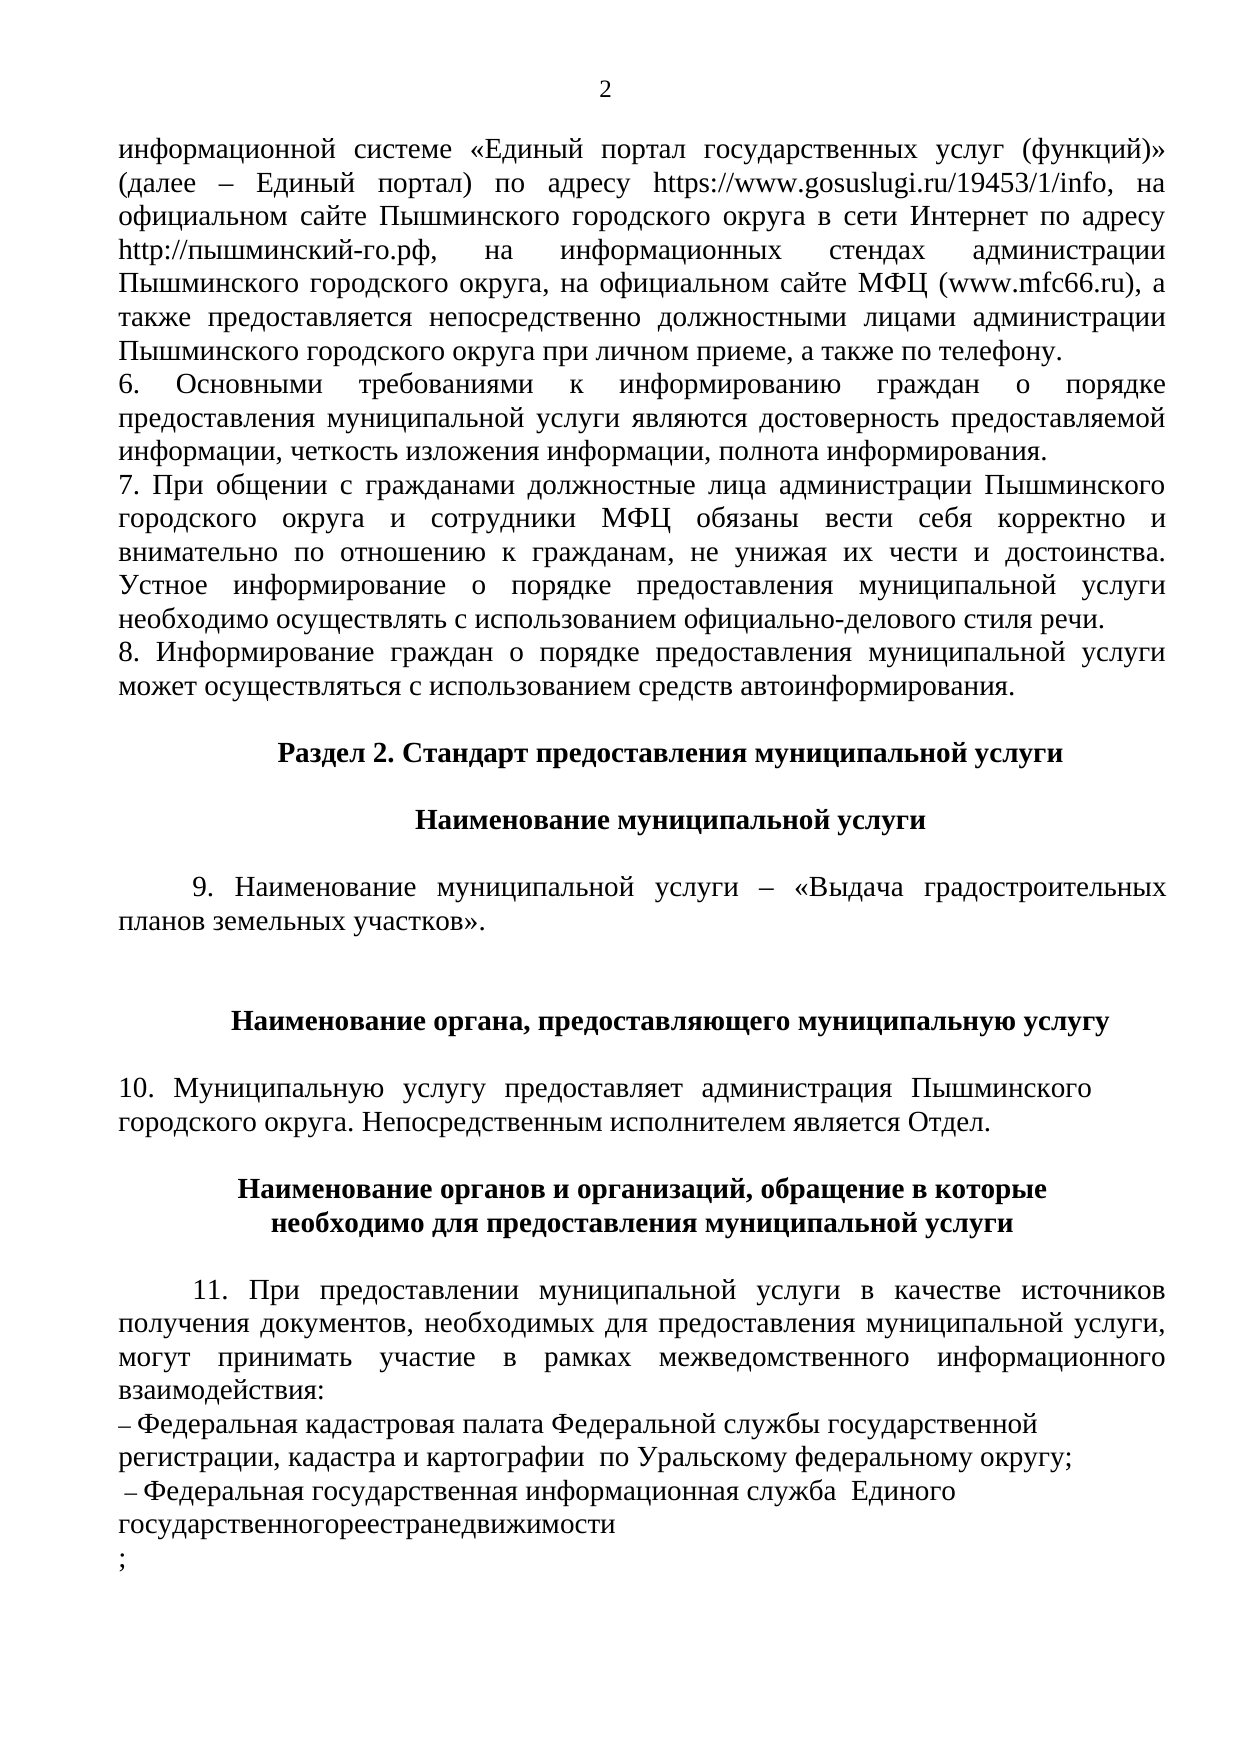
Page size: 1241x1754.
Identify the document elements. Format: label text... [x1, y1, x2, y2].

text 11. При предоставлении муниципальной услуги в качестве источников получения документов, необходимых для предоставления муниципальной услуги, могут принимать участие в рамках межведомственного информационного взаимодействия: [118, 1272, 1167, 1406]
text 8. Информирование граждан о порядке предоставления муниципальной услуги может осуществляться с использованием средств автоинформирования. [118, 634, 1167, 702]
text 6. Основными требованиями к информированию граждан о порядке предоставления муниципальной услуги являются достоверность предоставляемой информации, четкость изложения информации, полнота информирования. [118, 366, 1167, 467]
text необходимо для предоставления муниципальной услуги [118, 1205, 1167, 1238]
text 9. Наименование муниципальной услуги – «Выдача градостроительных планов земельных участков». [118, 869, 1167, 936]
text 10. Муниципальную услугу предоставляет администрация Пышминского городского округа. Непосредственным исполнителем является Отдел. [118, 1071, 1092, 1138]
text Раздел 2. Стандарт предоставления муниципальной услуги [118, 735, 1167, 769]
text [118, 131, 1167, 366]
text 7. При общении с гражданами должностные лица администрации Пышминского городского округа и сотрудники МФЦ обязаны вести себя корректно и внимательно по отношению к гражданам, не унижая их чести и достоинства. Устное информирование о порядке предоставления муниципальной услуги необходимо осуществлять с использованием официально-делового стиля речи. [118, 467, 1167, 634]
text Наименование органа, предоставляющего муниципальную услугу [118, 1003, 1167, 1037]
text Наименование органов и организаций, обращение в которые [118, 1171, 1167, 1205]
text – Федеральная государственная информационная служба Единого государственногореестранедвижимости;1111111111111111111111111111111111111111 [118, 1473, 1092, 1602]
text Наименование муниципальной услуги [118, 802, 1167, 836]
text – Федеральная кадастровая палата Федеральной службы государственной регистрации, кадастра и картографии по Уральскому федеральному округу; [118, 1406, 1092, 1473]
